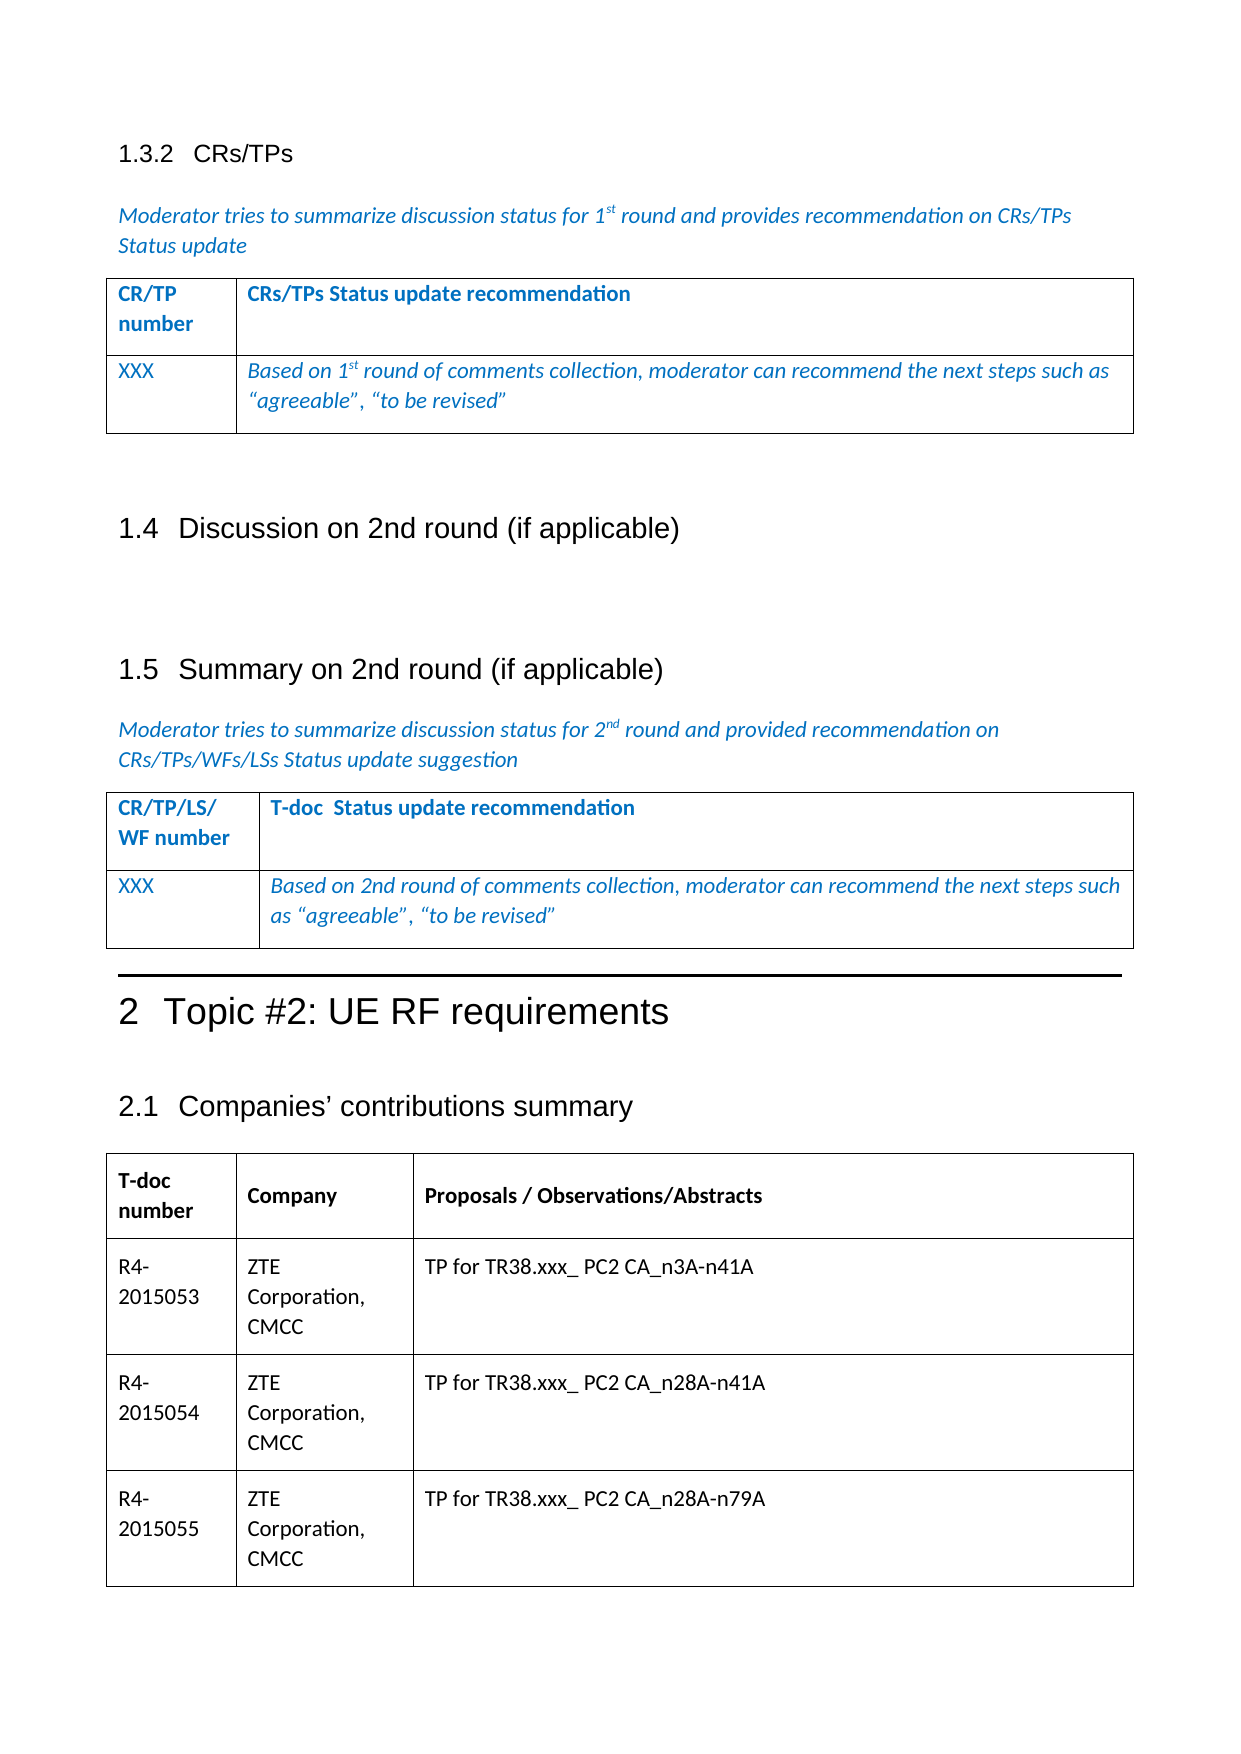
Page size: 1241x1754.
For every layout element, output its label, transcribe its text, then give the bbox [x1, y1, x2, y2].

table_cell R4-2015053 [107, 1239, 236, 1354]
table_cell XXX [107, 356, 236, 433]
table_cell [237, 1471, 413, 1586]
table_cell Based on 2nd round of comments collection, moderator can recommend the next steps such as “agreeable”, “to be revised” [260, 871, 1133, 947]
table_cell ZTE Corporation, CMCC [237, 1239, 413, 1354]
table_header CR/TP/LS/WF number [107, 793, 259, 870]
table_header Proposals / Observations/Abstracts [414, 1154, 1133, 1238]
table_cell TP for TR38.xxx_ PC2 CA_n28A-n79A [414, 1471, 1133, 1586]
subtitle Companies’ contributions summary [118, 1077, 1122, 1134]
table_header T-doc Status update recommendation [260, 793, 1133, 870]
table_cell XXX [107, 871, 259, 947]
text Moderator tries to summarize discussion status for 2nd round and provided recommendation on CRs/TPs/WFs/LSs Status update suggestion [118, 716, 1122, 774]
subtitle Discussion on 2nd round (if applicable) [118, 499, 1122, 556]
text Moderator tries to summarize discussion status for 1st round and provides recommendation on CRs/TPs Status update [118, 201, 1122, 259]
table_cell ZTE Corporation, CMCC [237, 1355, 413, 1470]
table_cell Based on 1st round of comments collection, moderator can recommend the next steps such as “agreeable”, “to be revised” [237, 356, 1133, 433]
table_header Company [237, 1154, 413, 1238]
subtitle CRs/TPs [118, 126, 1122, 182]
table_cell TP for TR38.xxx_ PC2 CA_n3A-n41A [414, 1239, 1133, 1354]
table_cell TP for TR38.xxx_ PC2 CA_n28A-n41A [414, 1355, 1133, 1470]
table_header CR/TP number [107, 279, 236, 355]
subtitle Topic #2: UE RF requirements [118, 977, 1122, 1039]
table_cell R4-2015055 [107, 1471, 236, 1586]
table_header T-doc number [107, 1154, 236, 1238]
table_cell R4-2015054 [107, 1355, 236, 1470]
table_header CRs/TPs Status update recommendation [237, 279, 1133, 355]
subtitle Summary on 2nd round (if applicable) [118, 640, 1122, 697]
